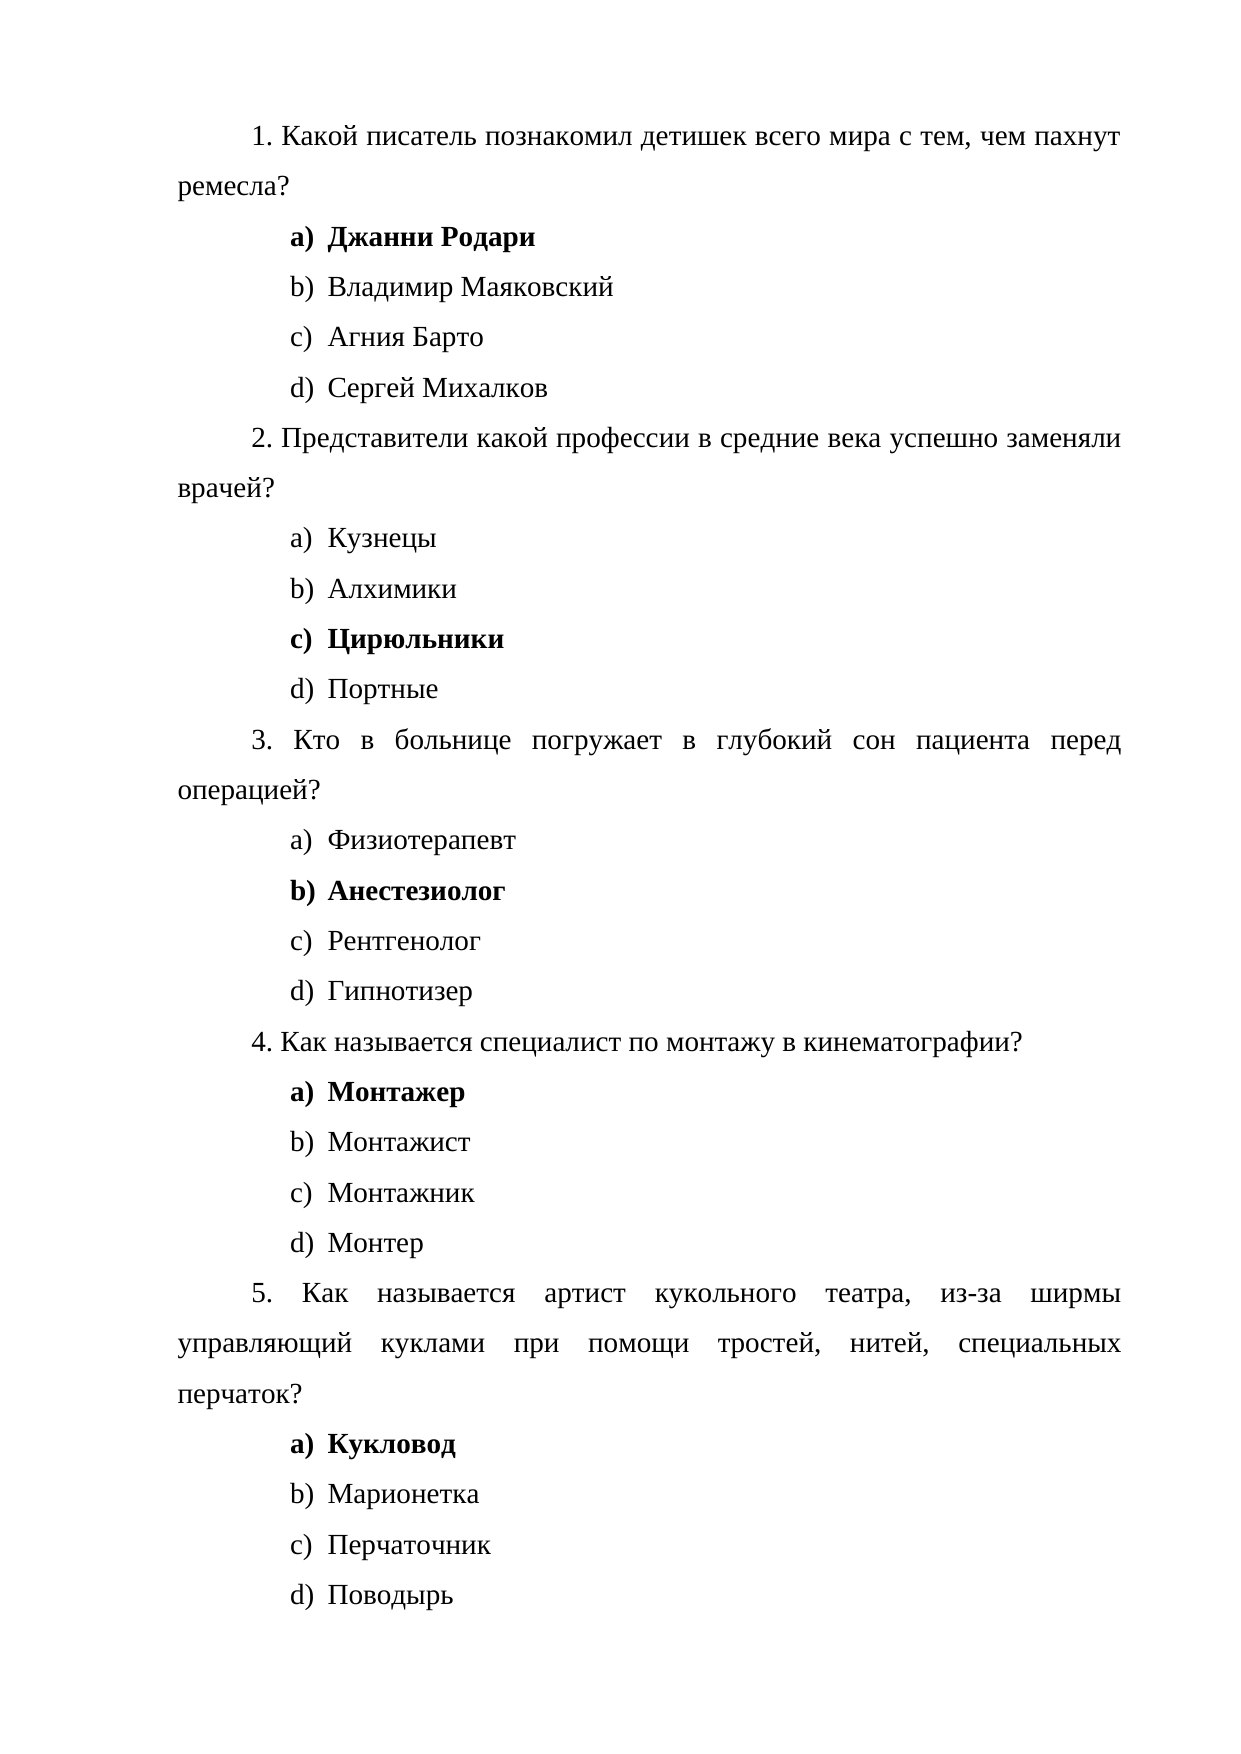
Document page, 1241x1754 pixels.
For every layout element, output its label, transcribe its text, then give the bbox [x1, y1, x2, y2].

list Перчаточник [290, 1527, 1122, 1560]
text 1. Какой писатель познакомил детишек всего мира с тем, чем пахнут ремесла? [177, 118, 1122, 202]
list Физиотерапевт [290, 822, 1122, 856]
text 3. Кто в больнице погружает в глубокий сон пациента перед операцией? [177, 722, 1122, 806]
text 4. Как называется специалист по монтажу в кинематографии? [177, 1024, 1122, 1057]
list Монтажист [290, 1124, 1122, 1158]
list Портные [290, 672, 1122, 705]
text 2. Представители какой профессии в средние века успешно заменяли врачей? [177, 420, 1122, 504]
list Анестезиолог [290, 873, 1122, 906]
list Кузнецы [290, 521, 1122, 554]
list Владимир Маяковский [290, 269, 1122, 303]
list Монтер [290, 1225, 1122, 1258]
list Поводырь [290, 1577, 1122, 1611]
list Агния Барто [290, 319, 1122, 353]
list Монтажер [290, 1074, 1122, 1108]
list Гипнотизер [290, 973, 1122, 1007]
list Монтажник [290, 1175, 1122, 1208]
list Марионетка [290, 1477, 1122, 1510]
list Алхимики [290, 571, 1122, 604]
text 5. Как называется артист кукольного театра, из-за ширмы управляющий куклами при помощи тростей, нитей, специальных перчаток? [177, 1275, 1122, 1409]
list Кукловод [290, 1426, 1122, 1460]
list Джанни Родари [290, 219, 1122, 252]
list Цирюльники [290, 621, 1122, 655]
list Сергей Михалков [290, 370, 1122, 403]
list Рентгенолог [290, 923, 1122, 957]
